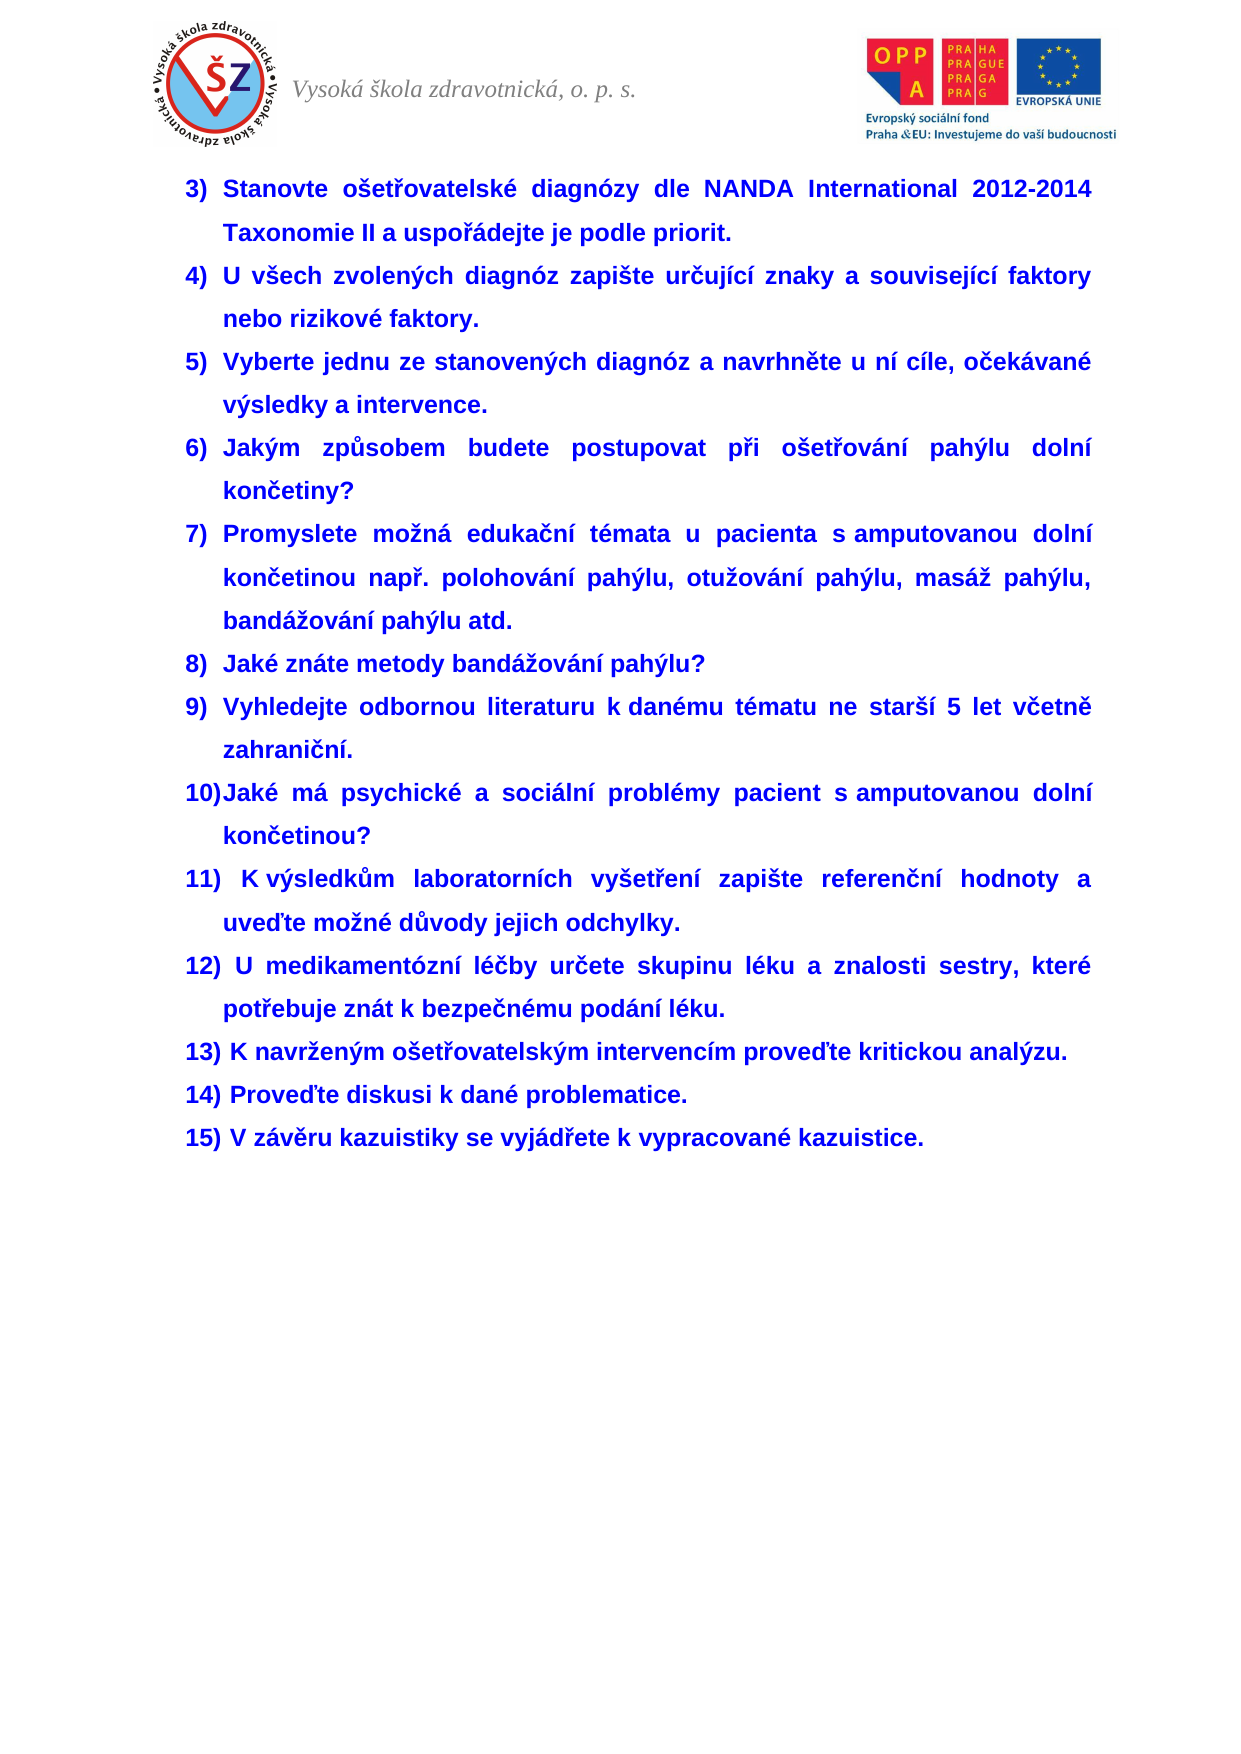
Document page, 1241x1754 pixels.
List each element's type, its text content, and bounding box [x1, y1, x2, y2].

picture [854, 25, 1122, 147]
list Vyhledejte odbornou literaturu k danému tématu ne starší 5 let včetně zahraniční. [185, 692, 1093, 764]
list Stanovte ošetřovatelské diagnózy dle NANDA International 2012-2014 Taxonomie II a uspořádejte je podle priorit. [185, 174, 1093, 246]
list K navrženým ošetřovatelským intervencím proveďte kritickou analýzu. [185, 1037, 1093, 1066]
list V závěru kazuistiky se vyjádřete k vypracované kazuistice. [185, 1123, 1093, 1152]
list Promyslete možná edukační témata u pacienta s amputovanou dolní končetinou např. polohování pahýlu, otužování pahýlu, masáž pahýlu, bandážování pahýlu atd. [185, 519, 1093, 634]
list Jaké znáte metody bandážování pahýlu? [185, 649, 1093, 677]
list Jaké má psychické a sociální problémy pacient s amputovanou dolní končetinou? [185, 778, 1093, 850]
list U všech zvolených diagnóz zapište určující znaky a související faktory nebo rizikové faktory. [185, 261, 1093, 332]
list K výsledkům laboratorních vyšetření zapište referenční hodnoty a uveďte možné důvody jejich odchylky. [185, 864, 1093, 936]
list Vyberte jednu ze stanovených diagnóz a navrhněte u ní cíle, očekávané výsledky a intervence. [185, 347, 1093, 419]
list Jakým způsobem budete postupovat při ošetřování pahýlu dolní končetiny? [185, 433, 1093, 505]
list Proveďte diskusi k dané problematice. [185, 1080, 1093, 1109]
list U medikamentózní léčby určete skupinu léku a znalosti sestry, které potřebuje znát k bezpečnému podání léku. [185, 951, 1093, 1022]
picture [153, 21, 277, 147]
